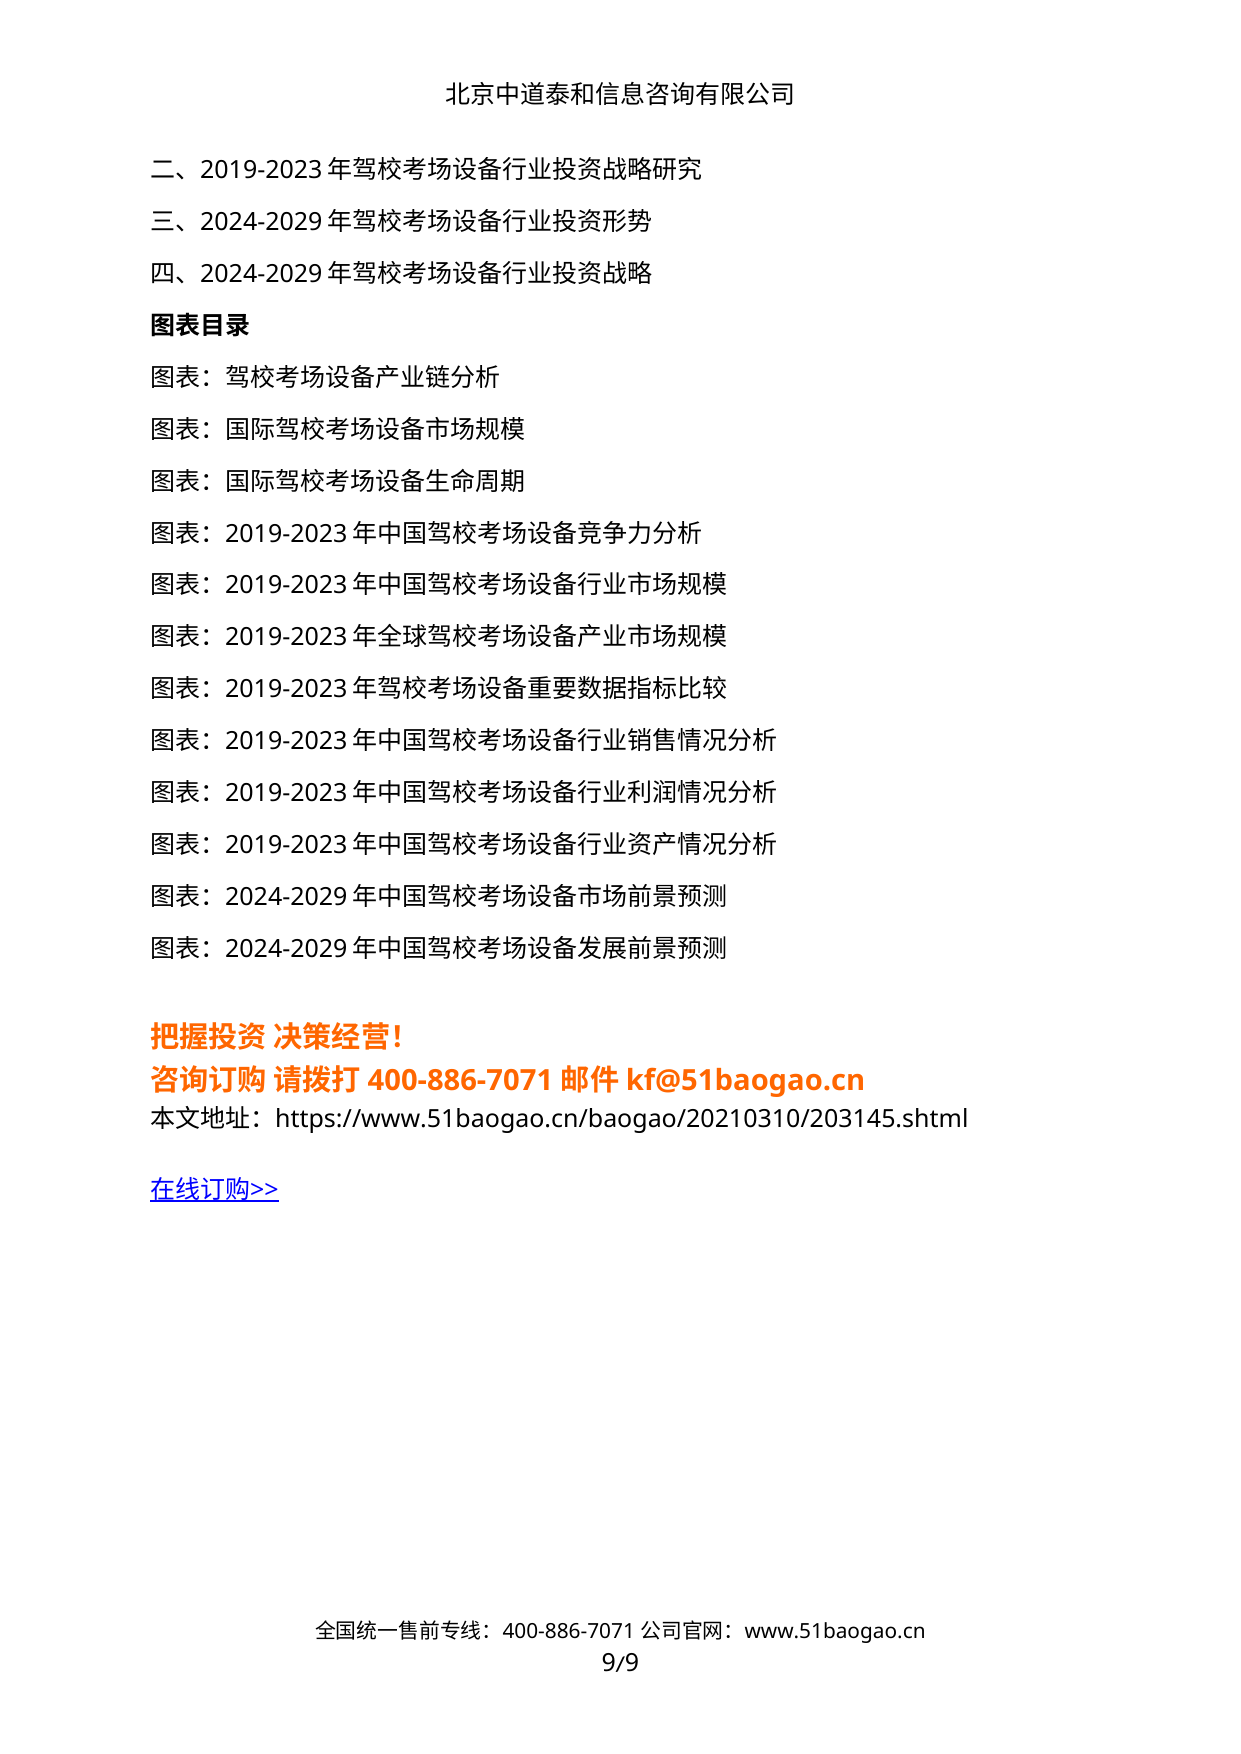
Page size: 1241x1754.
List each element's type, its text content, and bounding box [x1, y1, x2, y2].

text 图表：2019-2023年中国驾校考场设备行业利润情况分析 [150, 772, 1090, 809]
text 图表目录 [150, 306, 1090, 342]
text 图表：2019-2023年全球驾校考场设备产业市场规模 [150, 617, 1090, 653]
text 在线订购>> [150, 1135, 1090, 1205]
text 图表：2019-2023年中国驾校考场设备行业资产情况分析 [150, 824, 1090, 861]
text 图表：2024-2029年中国驾校考场设备市场前景预测 [150, 876, 1090, 912]
text 图表：驾校考场设备产业链分析 [150, 357, 1090, 394]
text 图表：2024-2029年中国驾校考场设备发展前景预测 [150, 928, 1090, 964]
text 图表：2019-2023年驾校考场设备重要数据指标比较 [150, 669, 1090, 705]
text 图表：2019-2023年中国驾校考场设备行业市场规模 [150, 565, 1090, 601]
text 图表：国际驾校考场设备市场规模 [150, 409, 1090, 446]
text 图表：2019-2023年中国驾校考场设备竞争力分析 [150, 513, 1090, 549]
text 把握投资 决策经营！咨询订购 请拨打 400-886-7071 邮件 kf@51baogao.cn本文地址：https://www.51baogao.cn/baogao/20210310/203145.shtml [150, 980, 1090, 1135]
text 图表：国际驾校考场设备生命周期 [150, 461, 1090, 497]
text 三、2024-2029年驾校考场设备行业投资形势 [150, 202, 1090, 238]
text 四、2024-2029年驾校考场设备行业投资战略 [150, 254, 1090, 290]
text 图表：2019-2023年中国驾校考场设备行业销售情况分析 [150, 721, 1090, 757]
text 二、2019-2023年驾校考场设备行业投资战略研究 [150, 150, 1090, 186]
